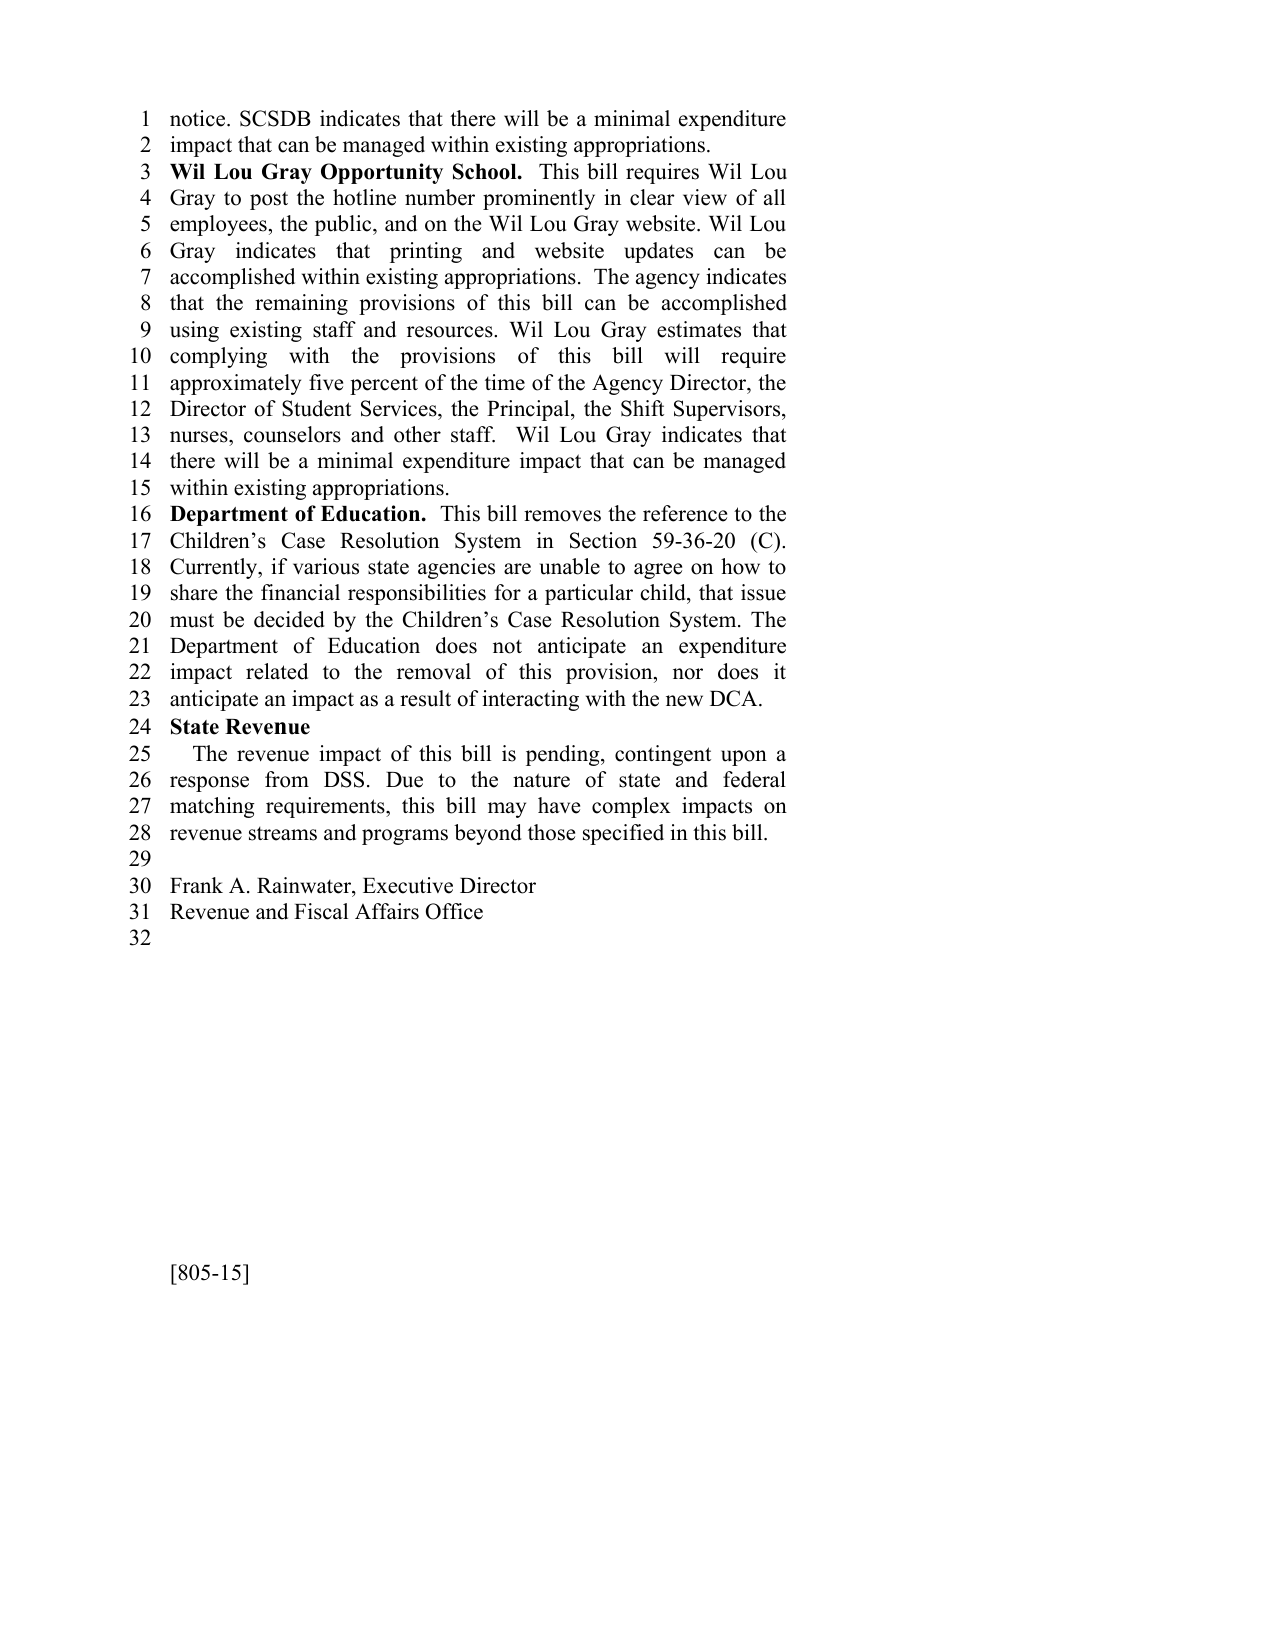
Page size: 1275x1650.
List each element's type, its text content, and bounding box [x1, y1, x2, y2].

text Revenue and Fiscal Affairs Office [169, 898, 787, 924]
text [169, 105, 787, 158]
text State Revenue [169, 711, 787, 740]
text Department of Education. This bill removes the reference to the Children’s Case Resolution System in Section 59-36-20 (C). Currently, if various state agencies are unable to agree on how to share the financial responsibilities for a particular child, that issue must be decided by the Children’s Case Resolution System. The Department of Education does not anticipate an expenditure impact related to the removal of this provision, nor does it anticipate an impact as a result of interacting with the new DCA. [169, 500, 787, 711]
text Wil Lou Gray Opportunity School. This bill requires Wil Lou Gray to post the hotline number prominently in clear view of all employees, the public, and on the Wil Lou Gray website. Wil Lou Gray indicates that printing and website updates can be accomplished within existing appropriations. The agency indicates that the remaining provisions of this bill can be accomplished using existing staff and resources. Wil Lou Gray estimates that complying with the provisions of this bill will require approximately five percent of the time of the Agency Director, the Director of Student Services, the Principal, the Shift Supervisors, nurses, counselors and other staff. Wil Lou Gray indicates that there will be a minimal expenditure impact that can be managed within existing appropriations. [169, 158, 787, 500]
text Frank A. Rainwater, Executive Director [169, 872, 787, 898]
text The revenue impact of this bill is pending, contingent upon a response from DSS. Due to the nature of state and federal matching requirements, this bill may have complex impacts on revenue streams and programs beyond those specified in this bill. [169, 740, 787, 845]
